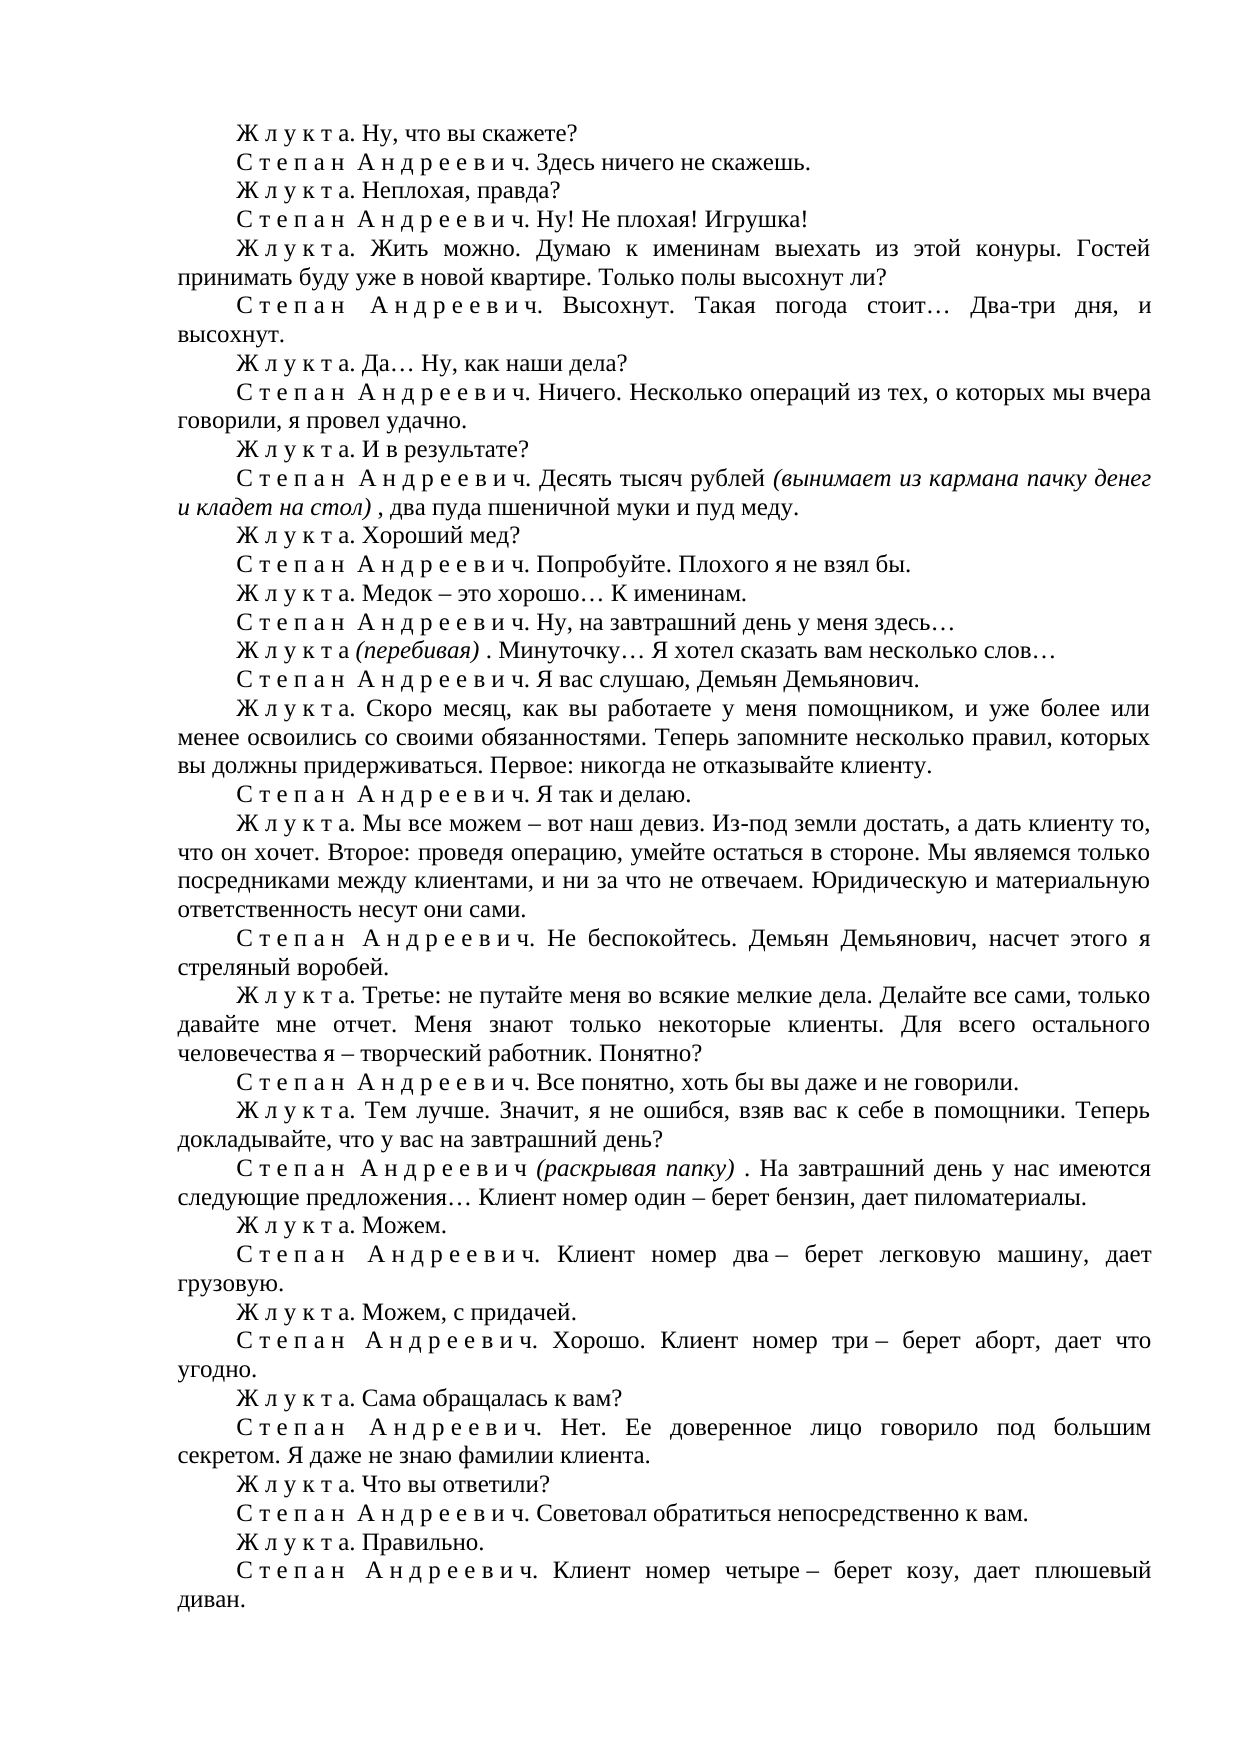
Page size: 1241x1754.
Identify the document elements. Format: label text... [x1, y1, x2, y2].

text Ж л у к т а. Третье: не путайте меня во всякие мелкие дела. Делайте все сами, только давайте мне отчет. Меня знают только некоторые клиенты. Для всего остального человечества я – творческий работник. Понятно? [177, 981, 1152, 1067]
text С т е п а н А н д р е е в и ч. Десять тысяч рублей (вынимает из кармана пачку денег и кладет на стол) , два пуда пшеничной муки и пуд меду. [177, 463, 1152, 521]
text С т е п а н А н д р е е в и ч. Клиент номер два – берет легковую машину, дает грузовую. [177, 1239, 1152, 1297]
text Ж л у к т а. Да… Ну, как наши дела? [177, 348, 1152, 377]
text Ж л у к т а. Сама обращалась к вам? [177, 1383, 1152, 1412]
text Ж л у к т а. Ну, что вы скажете? [177, 118, 1152, 147]
text С т е п а н А н д р е е в и ч. Не беспокойтесь. Демьян Демьянович, насчет этого я стреляный воробей. [177, 923, 1152, 981]
text С т е п а н А н д р е е в и ч. Клиент номер четыре – берет козу, дает плюшевый диван. [177, 1556, 1152, 1613]
text С т е п а н А н д р е е в и ч. Советовал обратиться непосредственно к вам. [177, 1498, 1152, 1527]
text Ж л у к т а. Тем лучше. Значит, я не ошибся, взяв вас к себе в помощники. Теперь докладывайте, что у вас на завтрашний день? [177, 1096, 1152, 1153]
text С т е п а н А н д р е е в и ч. Все понятно, хоть бы вы даже и не говорили. [177, 1067, 1152, 1096]
text Ж л у к т а (перебивая) . Минуточку… Я хотел сказать вам несколько слов… [177, 636, 1152, 664]
text С т е п а н А н д р е е в и ч. Ну! Не плохая! Игрушка! [177, 204, 1152, 233]
text С т е п а н А н д р е е в и ч. Высохнут. Такая погода стоит… Два-три дня, и высохнут. [177, 291, 1152, 348]
text Ж л у к т а. Хороший мед? [177, 521, 1152, 549]
text Ж л у к т а. Медок – это хорошо… К именинам. [177, 578, 1152, 607]
text С т е п а н А н д р е е в и ч. Попробуйте. Плохого я не взял бы. [177, 549, 1152, 578]
text Ж л у к т а. Мы все можем – вот наш девиз. Из-под земли достать, а дать клиенту то, что он хочет. Второе: проведя операцию, умейте остаться в стороне. Мы являемся только посредниками между клиентами, и ни за что не отвечаем. Юридическую и материальную ответственность несут они сами. [177, 808, 1152, 923]
text С т е п а н А н д р е е в и ч. Я вас слушаю, Демьян Демьянович. [177, 664, 1152, 693]
text С т е п а н А н д р е е в и ч. Ничего. Несколько операций из тех, о которых мы вчера говорили, я провел удачно. [177, 377, 1152, 434]
text С т е п а н А н д р е е в и ч. Нет. Ее доверенное лицо говорило под большим секретом. Я даже не знаю фамилии клиента. [177, 1412, 1152, 1469]
text С т е п а н А н д р е е в и ч. Здесь ничего не скажешь. [177, 147, 1152, 176]
text С т е п а н А н д р е е в и ч. Ну, на завтрашний день у меня здесь… [177, 607, 1152, 636]
text Ж л у к т а. Неплохая, правда? [177, 176, 1152, 204]
text Ж л у к т а. Жить можно. Думаю к именинам выехать из этой конуры. Гостей принимать буду уже в новой квартире. Только полы высохнут ли? [177, 233, 1152, 291]
text С т е п а н А н д р е е в и ч. Я так и делаю. [177, 779, 1152, 808]
text Ж л у к т а. Правильно. [177, 1527, 1152, 1556]
text Ж л у к т а. И в результате? [177, 434, 1152, 463]
text С т е п а н А н д р е е в и ч (раскрывая папку) . На завтрашний день у нас имеются следующие предложения… Клиент номер один – берет бензин, дает пиломатериалы. [177, 1153, 1152, 1211]
text Ж л у к т а. Можем, с придачей. [177, 1297, 1152, 1326]
text С т е п а н А н д р е е в и ч. Хорошо. Клиент номер три – берет аборт, дает что угодно. [177, 1326, 1152, 1383]
text Ж л у к т а. Скоро месяц, как вы работаете у меня помощником, и уже более или менее освоились со своими обязанностями. Теперь запомните несколько правил, которых вы должны придерживаться. Первое: никогда не отказывайте клиенту. [177, 693, 1152, 779]
text Ж л у к т а. Можем. [177, 1211, 1152, 1239]
text Ж л у к т а. Что вы ответили? [177, 1469, 1152, 1498]
